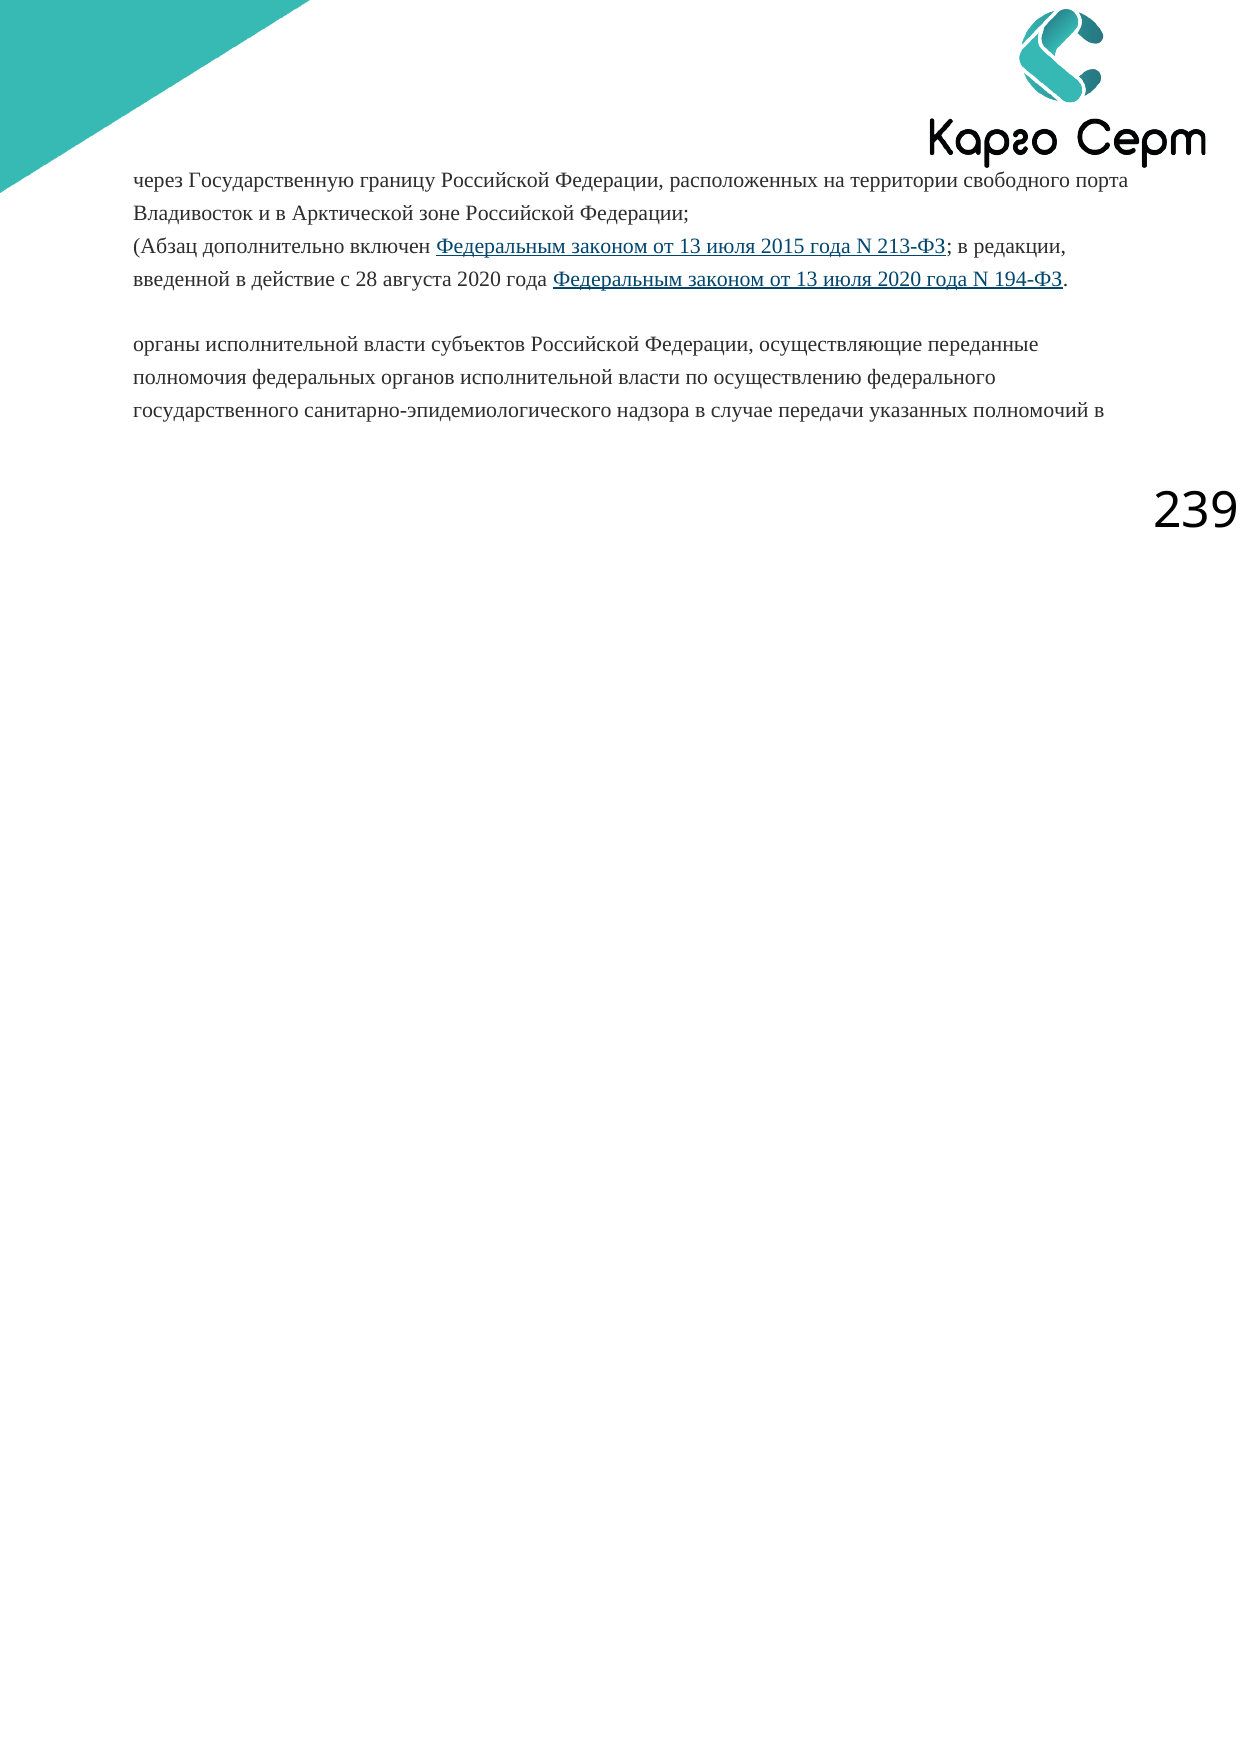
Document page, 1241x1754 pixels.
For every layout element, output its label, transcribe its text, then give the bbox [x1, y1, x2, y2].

text структурные подразделения федеральных органов исполнительной власти по вопросам обороны, внутренних дел, безопасности, юстиции, деятельности войск национальной гвардии Российской Федерации, осуществляющие федеральный государственный санитарно-эпидемиологический надзор соответственно в Вооруженных Силах Российской Федерации, других войсках, воинских формированиях, на объектах обороны и оборонного производства, безопасности и иного специального назначения (далее - объекты обороны и иного специального назначения); (Абзац в редакции, введенной в действие с 1 августа 2011 года Федеральным законом от 18 июля 2011 года N 242-ФЗ; в редакции, введенной в действие Федеральным законом от 3 июля 2016 года N 227-ФЗ; в редакции, введенной в действие с 4 июля 2016 года Федеральным законом от 3 июля 2016 года N 305-ФЗ. ____________________________________________________________________ Абзац пятый пункта 2 предыдущей редакции с 1 августа 2011 года считается абзацем шестым пункта 2 настоящей редакции - Федеральный закон от 18 июля 2011 года N 242-ФЗ. ____________________________________________________________________ федеральные государственные учреждения и федеральные государственные унитарные предприятия, подведомственные федеральным органам исполнительной власти, осуществляющим федеральный государственный санитарно-эпидемиологический надзор, и осуществляющие свою деятельность в целях обеспечения указанного надзора (абзац в редакции, введенной в действие с 1 августа 2011 года Федеральным законом от 18 июля 2011 года N 242-ФЗ; федеральный орган исполнительной власти, уполномоченный на осуществление санитарно-карантинного контроля за ввозом на территорию Российской Федерации опасных грузов и товаров в пунктах пропуска через Государственную границу Российской Федерации, расположенных на территории свободного порта Владивосток и в Арктической зоне Российской Федерации; (Абзац дополнительно включен Федеральным законом от 13 июля 2015 года N 213-ФЗ; в редакции, введенной в действие с 28 августа 2020 года Федеральным законом от 13 июля 2020 года N 194-ФЗ. органы исполнительной власти субъектов Российской Федерации, осуществляющие переданные полномочия федеральных органов исполнительной власти по осуществлению федерального государственного санитарно-эпидемиологического надзора в случае передачи указанных полномочий в соответствии со статьей 5_1 настоящего Федерального закона; (Абзац дополнительно включен с 24 июля 2015 года Федеральным законом от 13 июля 2015 года N 233-ФЗ) [133, 118, 1152, 422]
picture [929, 9, 1206, 168]
picture [0, 0, 311, 195]
